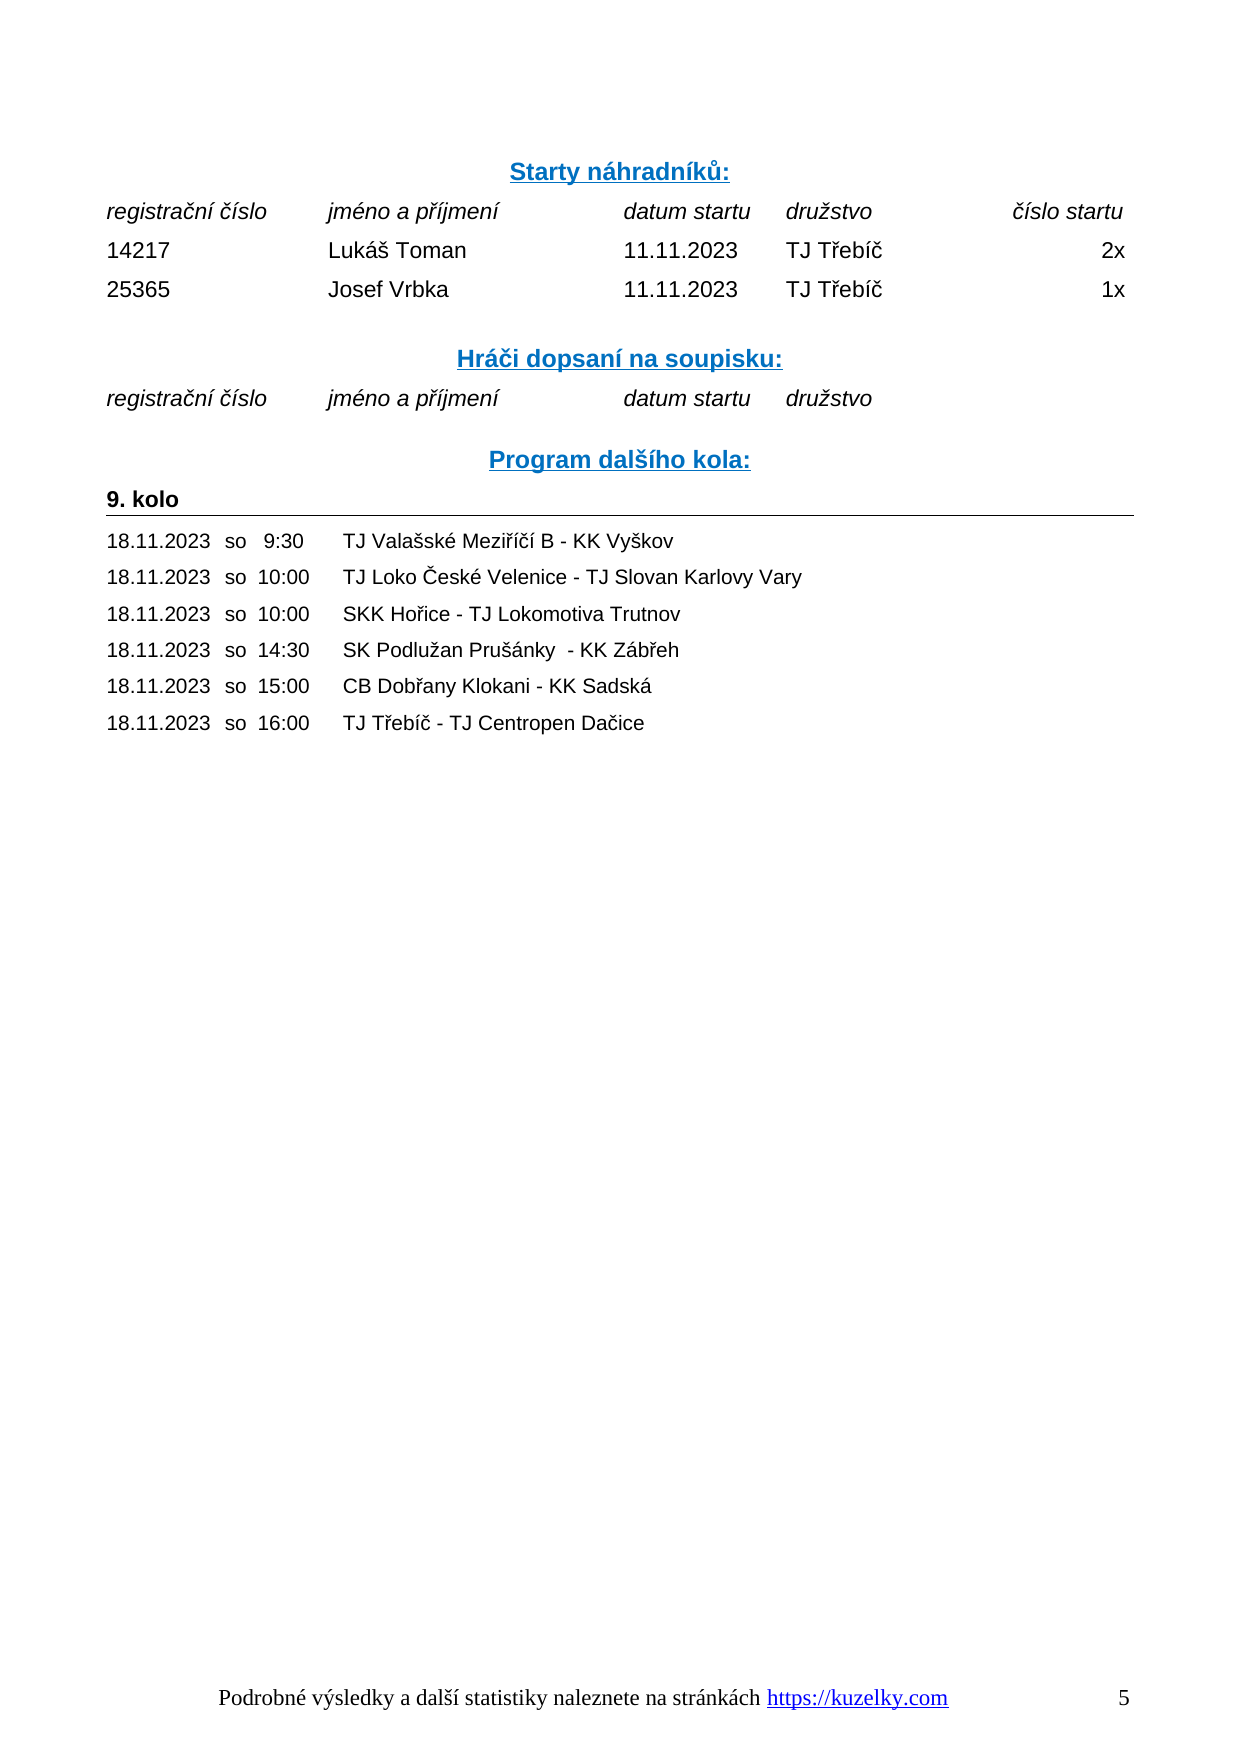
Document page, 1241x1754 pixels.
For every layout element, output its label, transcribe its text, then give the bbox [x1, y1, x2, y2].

text registrační číslo jméno a příjmení datum startu družstvo [106, 385, 1134, 411]
text Program dalšího kola: [94, 445, 1145, 474]
text Starty náhradníků: [94, 157, 1145, 186]
text 25365 Josef Vrbka 11.11.2023 TJ Třebíč 1x [106, 276, 1134, 302]
text Hráči dopsaní na soupisku: [94, 315, 1145, 372]
text 14217 Lukáš Toman 11.11.2023 TJ Třebíč 2x [106, 237, 1134, 263]
text 18.11.2023 so 16:00 TJ Třebíč - TJ Centropen Dačice [106, 711, 1134, 735]
text 18.11.2023 so 10:00 SKK Hořice - TJ Lokomotiva Trutnov [106, 601, 1134, 625]
text 18.11.2023 so 15:00 CB Dobřany Klokani - KK Sadská [106, 674, 1134, 698]
text 18.11.2023 so 9:30 TJ Valašské Meziříčí B - KK Vyškov [106, 528, 1134, 552]
text 18.11.2023 so 10:00 TJ Loko České Velenice - TJ Slovan Karlovy Vary [106, 565, 1134, 589]
text 9. kolo [106, 486, 1134, 515]
text 18.11.2023 so 14:30 SK Podlužan Prušánky - KK Zábřeh [106, 638, 1134, 662]
text registrační číslo jméno a příjmení datum startu družstvo číslo startu [106, 198, 1134, 224]
